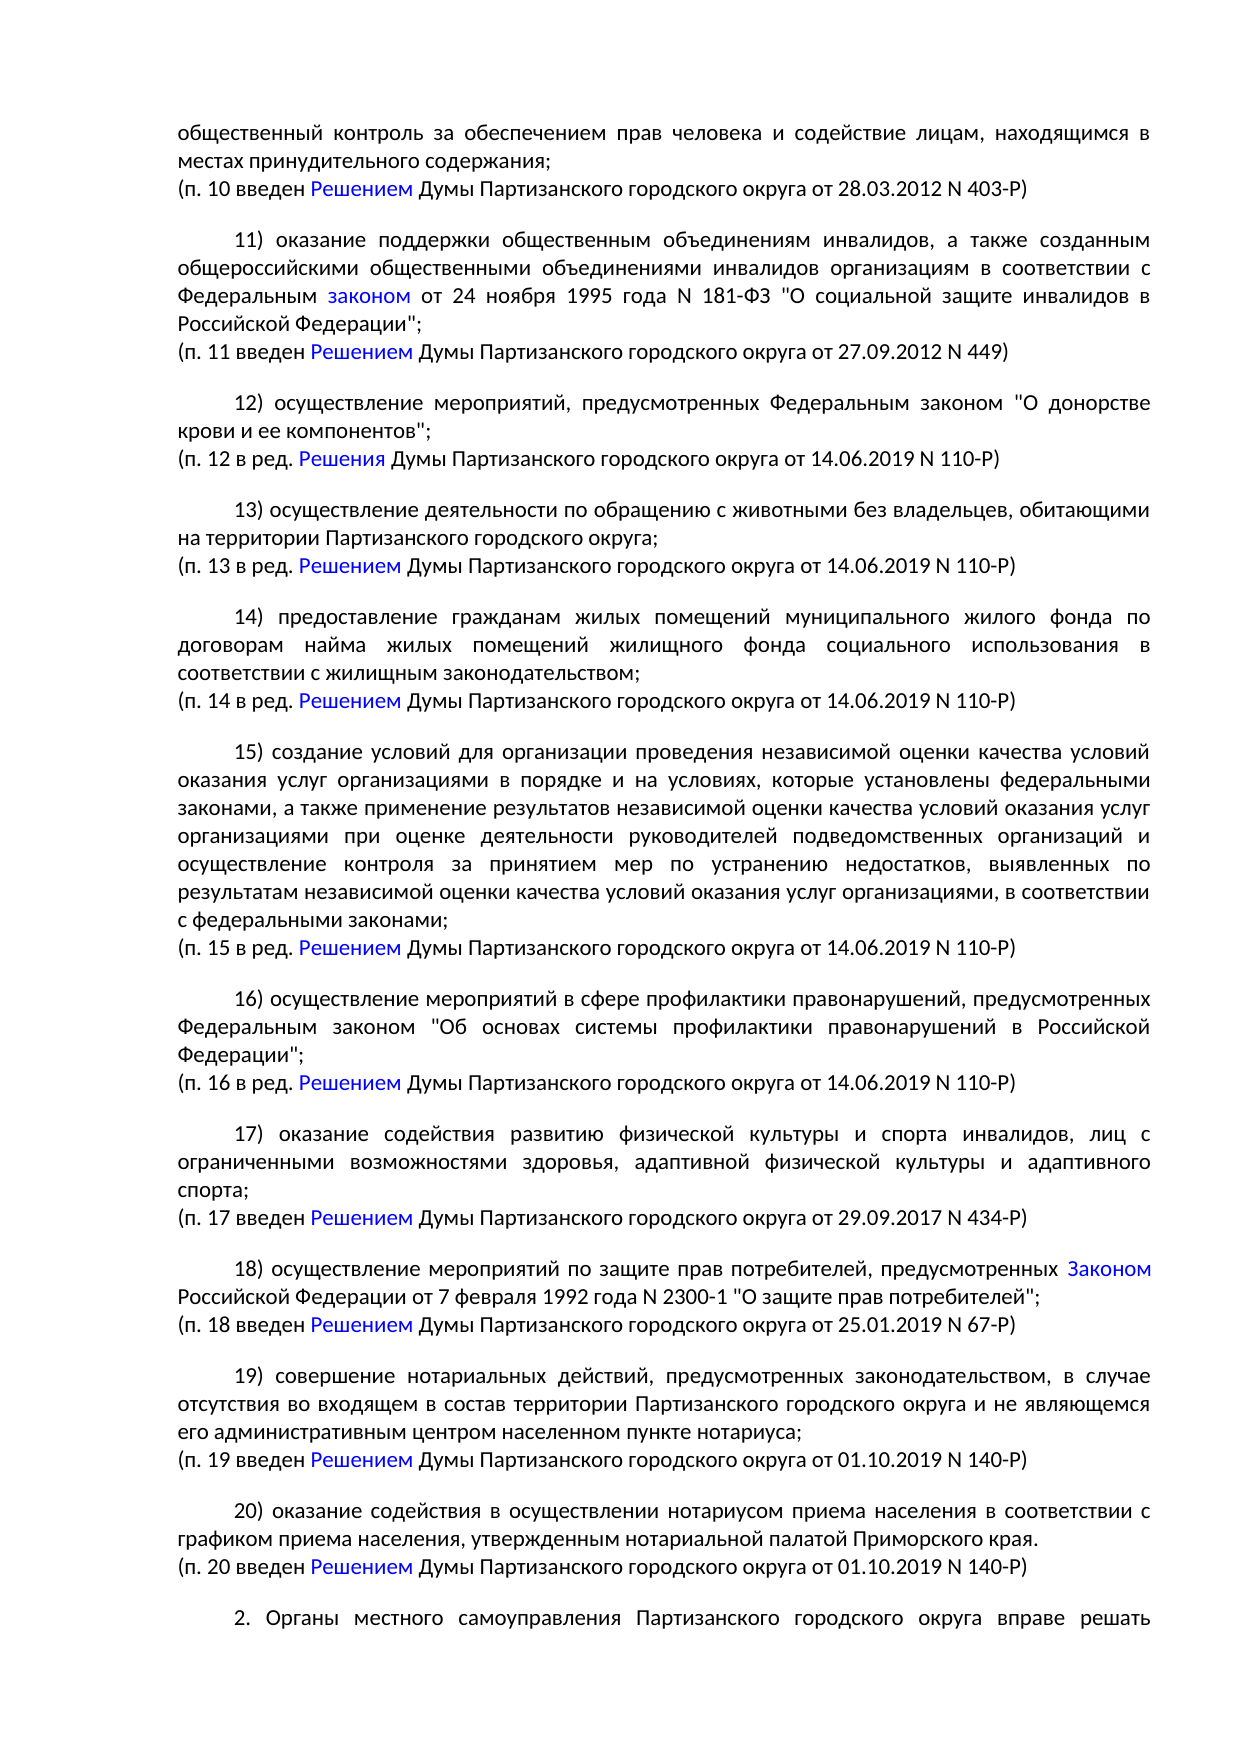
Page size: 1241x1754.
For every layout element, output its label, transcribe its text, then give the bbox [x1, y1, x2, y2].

text (п. 11 введен Решением Думы Партизанского городского округа от 27.09.2012 N 449) [177, 337, 1152, 365]
text 18) осуществление мероприятий по защите прав потребителей, предусмотренных Законом Российской Федерации от 7 февраля 1992 года N 2300-1 "О защите прав потребителей"; [177, 1254, 1152, 1310]
text (п. 14 в ред. Решением Думы Партизанского городского округа от 14.06.2019 N 110-Р) [177, 686, 1152, 714]
text (п. 15 в ред. Решением Думы Партизанского городского округа от 14.06.2019 N 110-Р) [177, 933, 1152, 961]
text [177, 118, 1152, 174]
text 20) оказание содействия в осуществлении нотариусом приема населения в соответствии с графиком приема населения, утвержденным нотариальной палатой Приморского края. [177, 1496, 1152, 1552]
text 16) осуществление мероприятий в сфере профилактики правонарушений, предусмотренных Федеральным законом "Об основах системы профилактики правонарушений в Российской Федерации"; [177, 984, 1152, 1068]
text (п. 17 введен Решением Думы Партизанского городского округа от 29.09.2017 N 434-Р) [177, 1203, 1152, 1231]
text 14) предоставление гражданам жилых помещений муниципального жилого фонда по договорам найма жилых помещений жилищного фонда социального использования в соответствии с жилищным законодательством; [177, 602, 1152, 686]
text (п. 16 в ред. Решением Думы Партизанского городского округа от 14.06.2019 N 110-Р) [177, 1068, 1152, 1096]
text (п. 12 в ред. Решения Думы Партизанского городского округа от 14.06.2019 N 110-Р) [177, 444, 1152, 472]
text 19) совершение нотариальных действий, предусмотренных законодательством, в случае отсутствия во входящем в состав территории Партизанского городского округа и не являющемся его административным центром населенном пункте нотариуса; [177, 1361, 1152, 1445]
text (п. 18 введен Решением Думы Партизанского городского округа от 25.01.2019 N 67-Р) [177, 1310, 1152, 1338]
text 13) осуществление деятельности по обращению с животными без владельцев, обитающими на территории Партизанского городского округа; [177, 495, 1152, 551]
text 17) оказание содействия развитию физической культуры и спорта инвалидов, лиц с ограниченными возможностями здоровья, адаптивной физической культуры и адаптивного спорта; [177, 1119, 1152, 1203]
text (п. 13 в ред. Решением Думы Партизанского городского округа от 14.06.2019 N 110-Р) [177, 551, 1152, 579]
text 15) создание условий для организации проведения независимой оценки качества условий оказания услуг организациями в порядке и на условиях, которые установлены федеральными законами, а также применение результатов независимой оценки качества условий оказания услуг организациями при оценке деятельности руководителей подведомственных организаций и осуществление контроля за принятием мер по устранению недостатков, выявленных по результатам независимой оценки качества условий оказания услуг организациями, в соответствии с федеральными законами; [177, 737, 1152, 933]
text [177, 1603, 1152, 1631]
text (п. 19 введен Решением Думы Партизанского городского округа от 01.10.2019 N 140-Р) [177, 1445, 1152, 1473]
text (п. 20 введен Решением Думы Партизанского городского округа от 01.10.2019 N 140-Р) [177, 1552, 1152, 1580]
text 12) осуществление мероприятий, предусмотренных Федеральным законом "О донорстве крови и ее компонентов"; [177, 388, 1152, 444]
text (п. 10 введен Решением Думы Партизанского городского округа от 28.03.2012 N 403-Р) [177, 174, 1152, 202]
text 11) оказание поддержки общественным объединениям инвалидов, а также созданным общероссийскими общественными объединениями инвалидов организациям в соответствии с Федеральным законом от 24 ноября 1995 года N 181-ФЗ "О социальной защите инвалидов в Российской Федерации"; [177, 225, 1152, 337]
